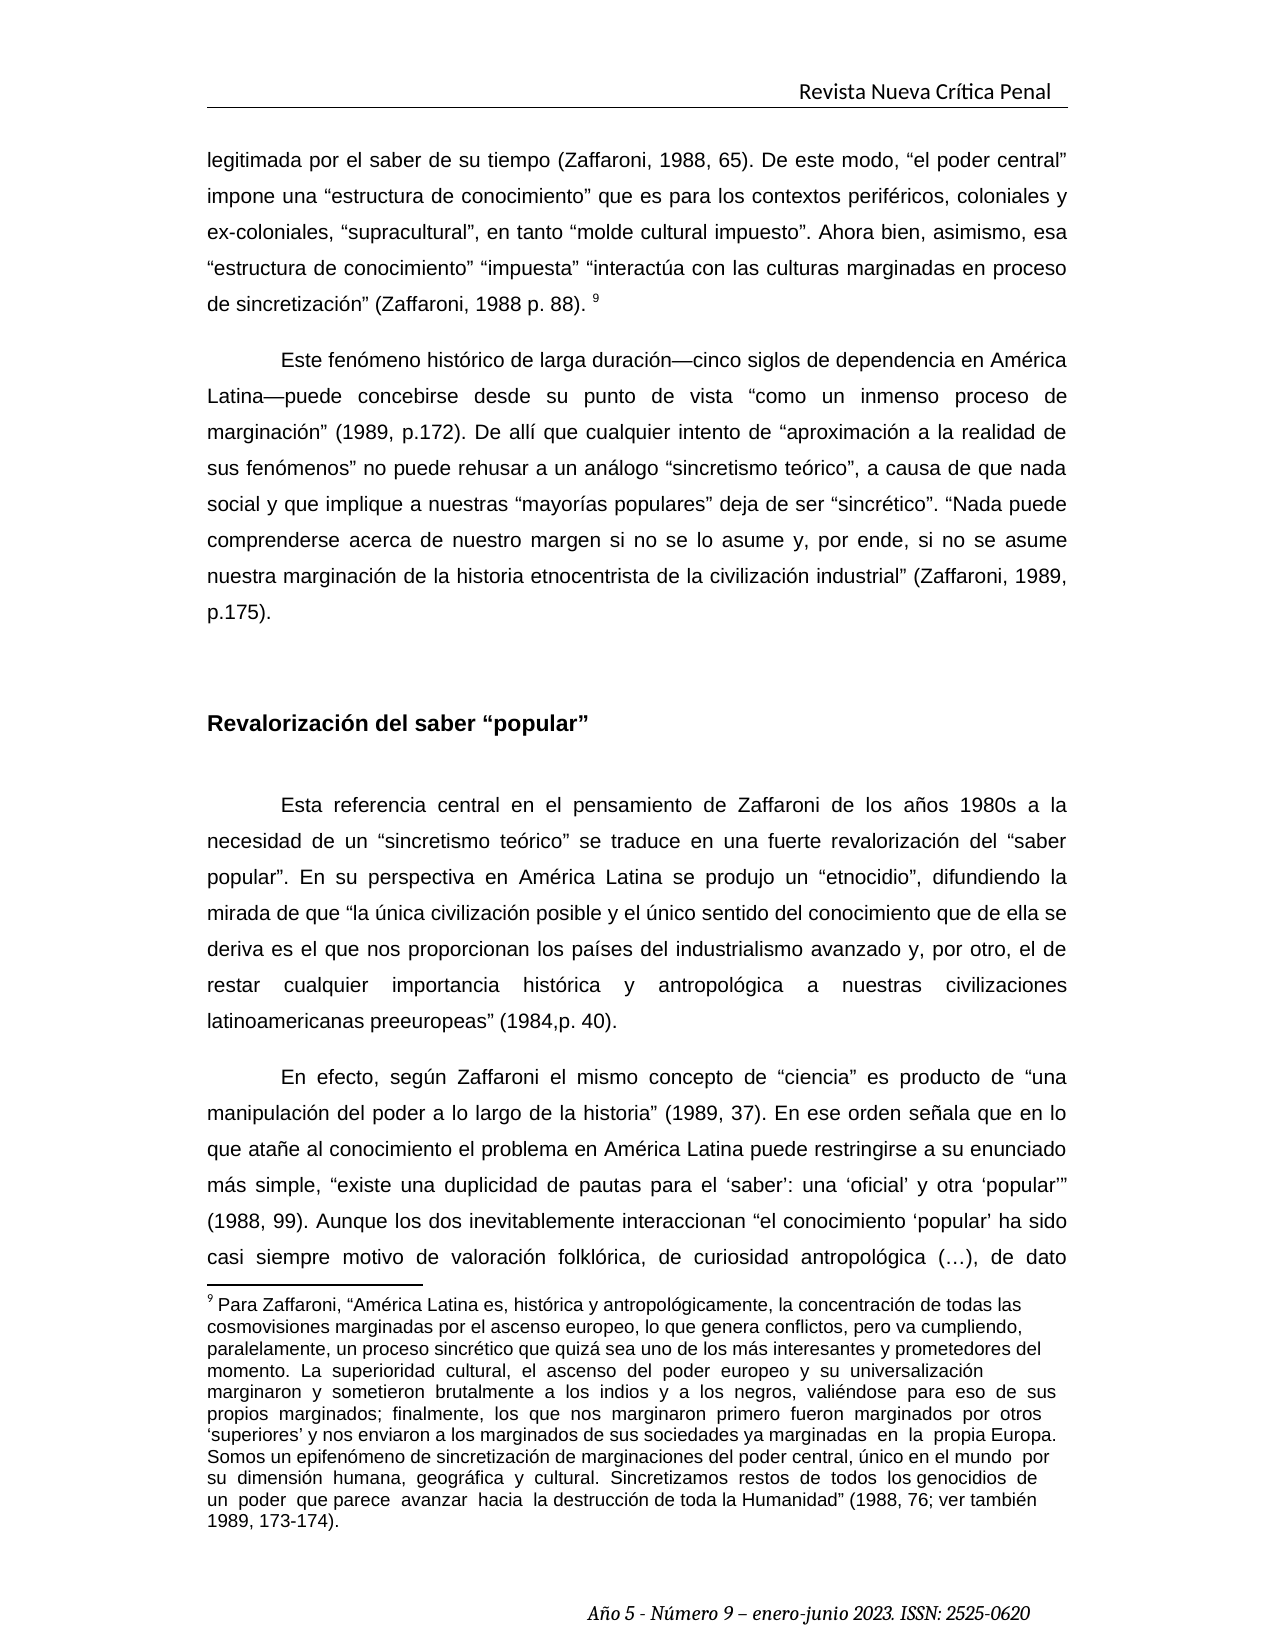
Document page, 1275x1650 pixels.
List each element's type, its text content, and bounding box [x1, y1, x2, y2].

text Este fenómeno histórico de larga duración—cinco siglos de dependencia en América Latina—puede concebirse desde su punto de vista “como un inmenso proceso de marginación” (1989, p.172). De allí que cualquier intento de “aproximación a la realidad de sus fenómenos” no puede rehusar a un análogo “sincretismo teórico”, a causa de que nada social y que implique a nuestras “mayorías populares” deja de ser “sincrético”. “Nada puede comprenderse acerca de nuestro margen si no se lo asume y, por ende, si no se asume nuestra marginación de la historia etnocentrista de la civilización industrial” (Zaffaroni, 1989, p.175). [207, 348, 1068, 624]
text Esta referencia central en el pensamiento de Zaffaroni de los años 1980s a la necesidad de un “sincretismo teórico” se traduce en una fuerte revalorización del “saber popular”. En su perspectiva en América Latina se produjo un “etnocidio”, difundiendo la mirada de que “la única civilización posible y el único sentido del conocimiento que de ella se deriva es el que nos proporcionan los países del industrialismo avanzado y, por otro, el de restar cualquier importancia histórica y antropológica a nuestras civilizaciones latinoamericanas preeuropeas” (1984,p. 40). [207, 793, 1068, 1032]
subtitle Revalorización del saber “popular” [207, 709, 1068, 736]
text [207, 148, 1068, 315]
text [207, 1065, 1068, 1269]
